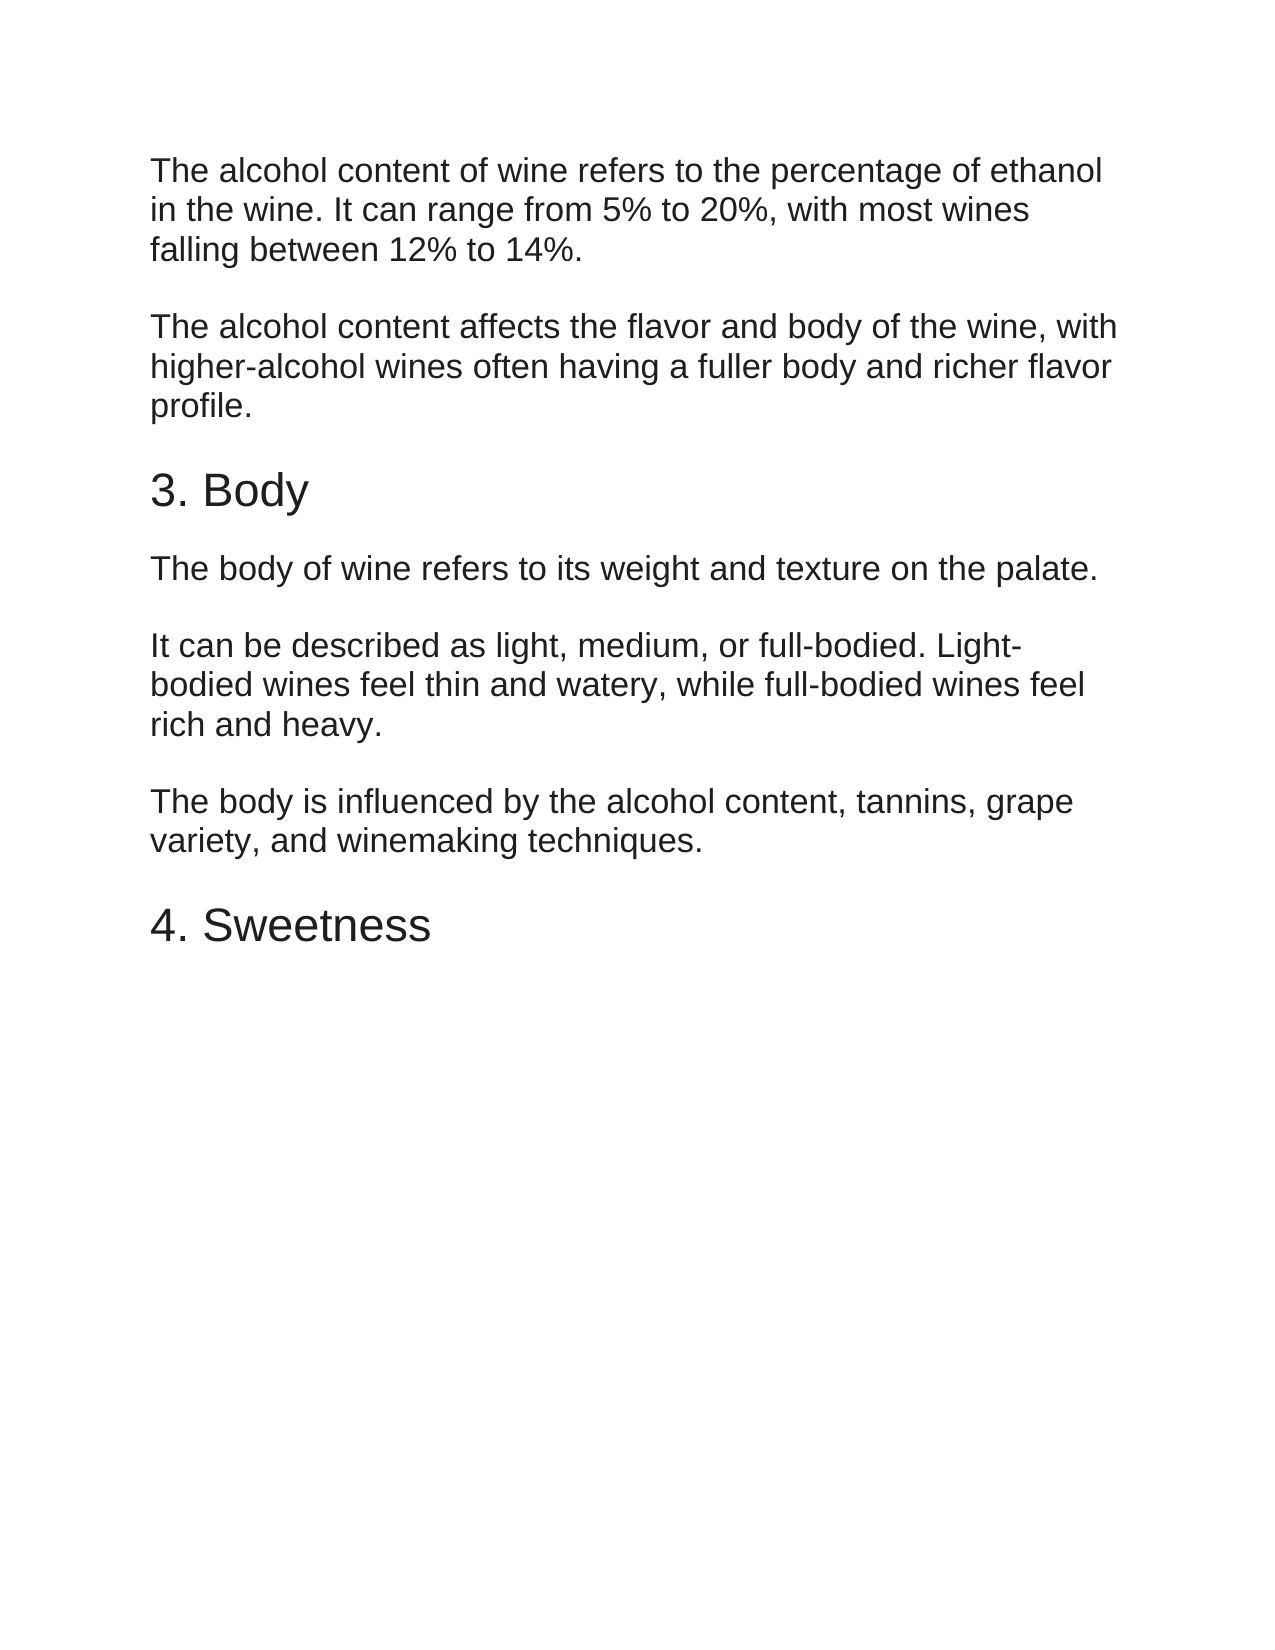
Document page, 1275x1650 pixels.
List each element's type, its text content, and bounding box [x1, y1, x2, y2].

text The body is influenced by the alcohol content, tannins, grape variety, and winemaking techniques. [150, 781, 1125, 860]
text The body of wine refers to its weight and texture on the palate. [150, 548, 1125, 587]
text 3. Body [150, 462, 1125, 516]
text It can be described as light, medium, or full-bodied. Light-bodied wines feel thin and watery, while full-bodied wines feel rich and heavy. [150, 625, 1125, 743]
text The alcohol content of wine refers to the percentage of ethanol in the wine. It can range from 5% to 20%, with most wines falling between 12% to 14%. [150, 150, 1125, 269]
text 4. Sweetness [150, 898, 1125, 952]
text The alcohol content affects the flavor and body of the wine, with higher-alcohol wines often having a fuller body and richer flavor profile. [150, 306, 1125, 425]
